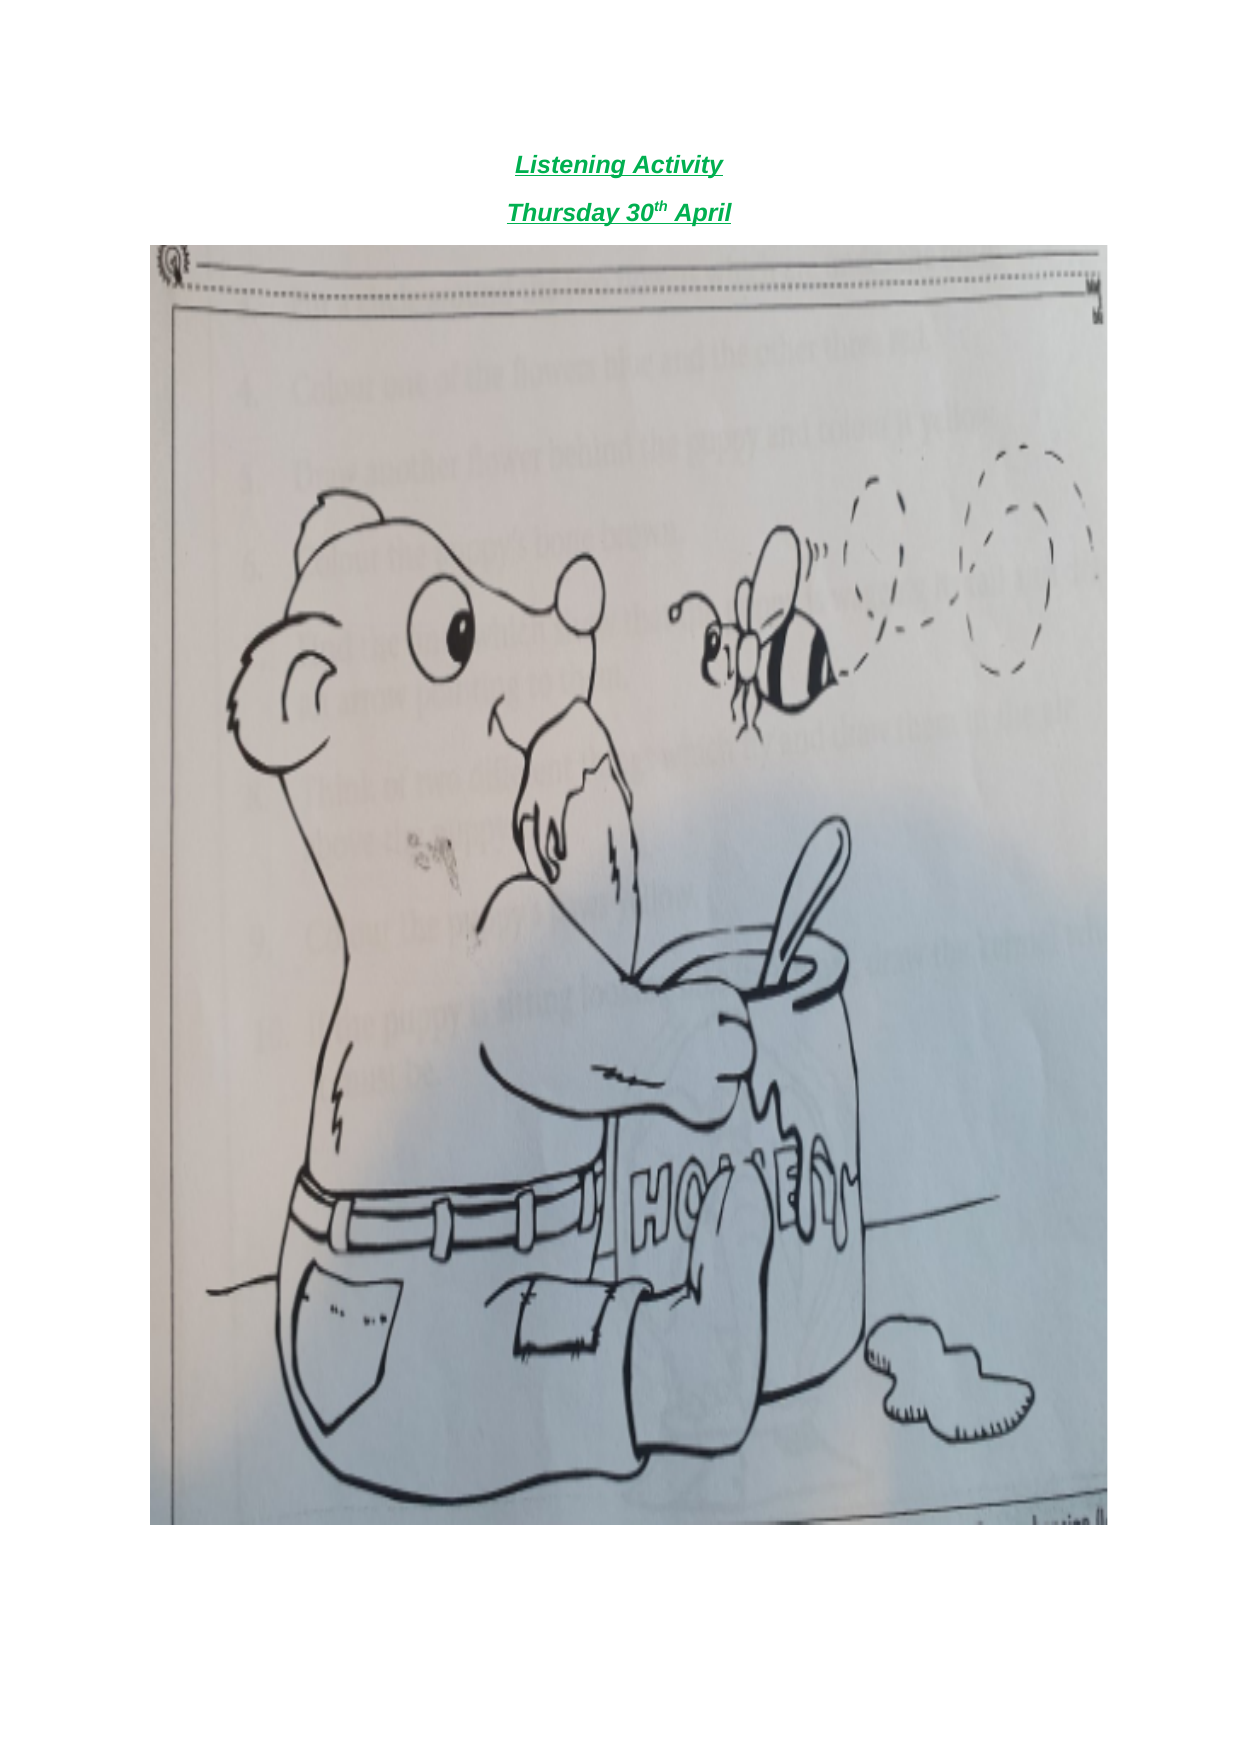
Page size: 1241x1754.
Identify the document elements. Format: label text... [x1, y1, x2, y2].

picture [150, 245, 1108, 1525]
text Listening Activity [150, 150, 1090, 179]
text Thursday 30th April [150, 198, 1090, 226]
